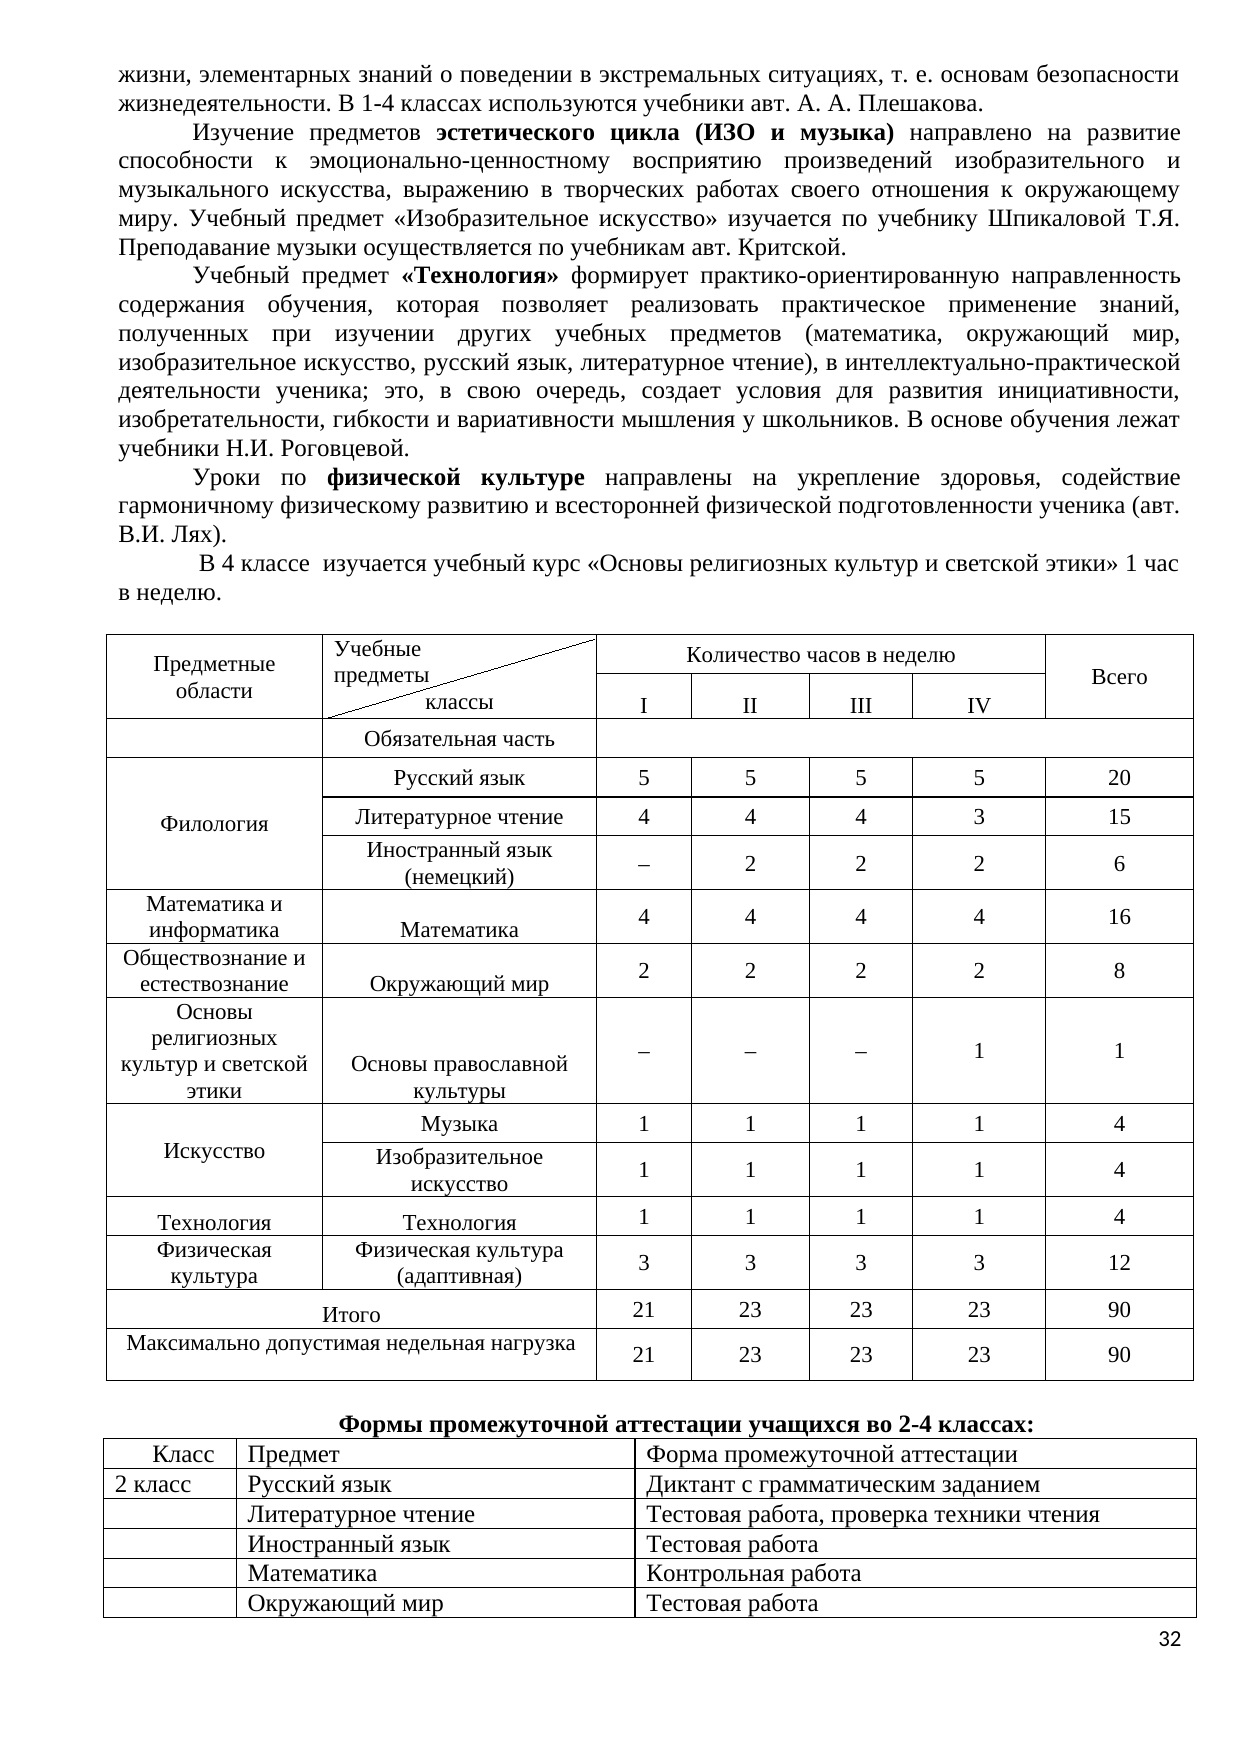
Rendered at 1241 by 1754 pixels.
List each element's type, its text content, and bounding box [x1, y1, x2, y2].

table_cell Русский язык [237, 1469, 634, 1498]
table_cell 23 [810, 1329, 912, 1380]
table_cell 1 [810, 1104, 912, 1142]
text В 4 классе изучается учебный курс «Основы религиозных культур и светской этики» 1 час в неделю. [118, 548, 1181, 605]
table_cell 2 [913, 836, 1045, 889]
text Уроки по физической культуре направлены на укрепление здоровья, содействие гармоничному физическому развитию и всесторонней физической подготовленности ученика (авт. В.И. Лях). [118, 462, 1181, 548]
table_cell 15 [1046, 798, 1193, 835]
table_cell 6 [1046, 836, 1193, 889]
table_cell 90 [1046, 1290, 1193, 1328]
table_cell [636, 1499, 1196, 1528]
table_cell Физическая культура [107, 1236, 322, 1289]
table_cell Основы православной культуры [323, 998, 596, 1103]
table_cell Русский язык [323, 758, 596, 796]
table_cell IV [913, 674, 1045, 718]
table_cell Математика и информатика [107, 890, 322, 943]
table_cell III [810, 674, 912, 718]
table_cell 2 [692, 944, 809, 997]
table_cell Контрольная работа [636, 1559, 1196, 1587]
table_cell 5 [597, 758, 691, 796]
table_cell 4 [810, 798, 912, 835]
table_cell 5 [810, 758, 912, 796]
table_cell 1 [597, 1104, 691, 1142]
table_cell – [597, 998, 691, 1103]
table_cell 4 [1046, 1143, 1193, 1196]
table_cell Тестовая работа [636, 1588, 1196, 1617]
table_cell Литературное чтение [237, 1499, 634, 1528]
table_cell 2 [597, 944, 691, 997]
table_cell Иностранный язык [237, 1529, 634, 1557]
table_cell 1 [692, 1143, 809, 1196]
table_cell 23 [913, 1329, 1045, 1380]
table_header Учебные предметы классы [323, 635, 596, 718]
table_header Предметные области [107, 635, 322, 718]
table_cell 20 [1046, 758, 1193, 796]
table_cell 1 [1046, 998, 1193, 1103]
table_cell Математика [237, 1559, 634, 1587]
table_cell 5 [913, 758, 1045, 796]
table_cell Тестовая работа [636, 1529, 1196, 1557]
text Учебный предмет «Технология» формирует практико-ориентированную направленность содержания обучения, которая позволяет реализовать практическое применение знаний, полученных при изучении других учебных предметов (математика, окружающий мир, изобразительное искусство, русский язык, литературное чтение), в интеллектуально-практической деятельности ученика; это, в свою очередь, создает условия для развития инициативности, изобретательности, гибкости и вариативности мышления у школьников. В основе обучения лежат учебники Н.И. Роговцевой. [118, 260, 1181, 462]
table_cell 16 [1046, 890, 1193, 943]
table_cell – [597, 836, 691, 889]
table_cell 1 [810, 1143, 912, 1196]
table_cell 4 [597, 890, 691, 943]
table_cell [107, 719, 322, 757]
table_cell 23 [810, 1290, 912, 1328]
table_cell Музыка [323, 1104, 596, 1142]
table_cell 4 [692, 890, 809, 943]
table_cell 1 [692, 1104, 809, 1142]
table_cell 3 [597, 1236, 691, 1289]
table_cell 1 [692, 1197, 809, 1235]
table_cell 4 [1046, 1104, 1193, 1142]
table_cell 4 [692, 798, 809, 835]
table_cell 4 [810, 890, 912, 943]
table_cell [104, 1588, 236, 1617]
table_cell 2 [810, 944, 912, 997]
table_cell 1 [913, 1104, 1045, 1142]
table_cell Технология [323, 1197, 596, 1235]
table_cell Окружающий мир [323, 944, 596, 997]
table_cell 4 [1046, 1197, 1193, 1235]
table_cell Искусство [107, 1104, 322, 1196]
table_cell – [692, 998, 809, 1103]
table_cell 21 [597, 1290, 691, 1328]
table_cell 2 [913, 944, 1045, 997]
table_cell 4 [913, 890, 1045, 943]
table_cell Итого [107, 1290, 596, 1328]
table_cell 3 [913, 798, 1045, 835]
table_cell [104, 1529, 236, 1557]
table_cell Окружающий мир [237, 1588, 634, 1617]
table_cell 1 [913, 1197, 1045, 1235]
table_cell 3 [913, 1236, 1045, 1289]
table_cell 4 [597, 798, 691, 835]
table_header Форма промежуточной аттестации [636, 1439, 1196, 1468]
table_cell Физическая культура (адаптивная) [323, 1236, 596, 1289]
table_cell Изобразительное искусство [323, 1143, 596, 1196]
table_cell Технология [107, 1197, 322, 1235]
table_cell 23 [692, 1290, 809, 1328]
table_cell – [810, 998, 912, 1103]
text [118, 59, 1181, 117]
table_cell Максимально допустимая недельная нагрузка [107, 1329, 596, 1380]
text Формы промежуточной аттестации учащихся во 2-4 классах: [118, 1409, 1181, 1438]
table_cell Филология [107, 758, 322, 889]
table_cell Основы религиозных культур и светской этики [107, 998, 322, 1103]
table_cell 1 [810, 1197, 912, 1235]
table_header Количество часов в неделю [597, 635, 1045, 673]
table_cell Обязательная часть [323, 719, 596, 757]
text Изучение предметов эстетического цикла (ИЗО и музыка) направлено на развитие способности к эмоционально-ценностному восприятию произведений изобразительного и музыкального искусства, выражению в творческих работах своего отношения к окружающему миру. Учебный предмет «Изобразительное искусство» изучается по учебнику Шпикаловой Т.Я. Преподавание музыки осуществляется по учебникам авт. Критской. [118, 117, 1181, 260]
table_cell [597, 719, 1193, 757]
table_cell 1 [913, 998, 1045, 1103]
table_cell 23 [913, 1290, 1045, 1328]
table_cell 12 [1046, 1236, 1193, 1289]
table_header Всего [1046, 635, 1193, 718]
table_cell 3 [810, 1236, 912, 1289]
table_cell Обществознание и естествознание [107, 944, 322, 997]
table_cell [104, 1559, 236, 1587]
table_header Предмет [237, 1439, 634, 1468]
table_cell 5 [692, 758, 809, 796]
table_cell [104, 1499, 236, 1528]
table_cell II [692, 674, 809, 718]
table_cell Литературное чтение [323, 798, 596, 835]
table_cell Диктант с грамматическим заданием [636, 1469, 1196, 1498]
table_cell 8 [1046, 944, 1193, 997]
table_cell 2 [810, 836, 912, 889]
table_cell Математика [323, 890, 596, 943]
table_header Класс [104, 1439, 236, 1468]
table_cell 1 [597, 1197, 691, 1235]
table_cell Иностранный язык (немецкий) [323, 836, 596, 889]
table_cell I [597, 674, 691, 718]
table_cell 3 [692, 1236, 809, 1289]
table_cell 1 [597, 1143, 691, 1196]
table_cell 2 [692, 836, 809, 889]
table_cell 90 [1046, 1329, 1193, 1380]
table_cell 2 класс [104, 1469, 236, 1498]
table_cell 23 [692, 1329, 809, 1380]
table_cell 21 [597, 1329, 691, 1380]
table_cell 1 [913, 1143, 1045, 1196]
